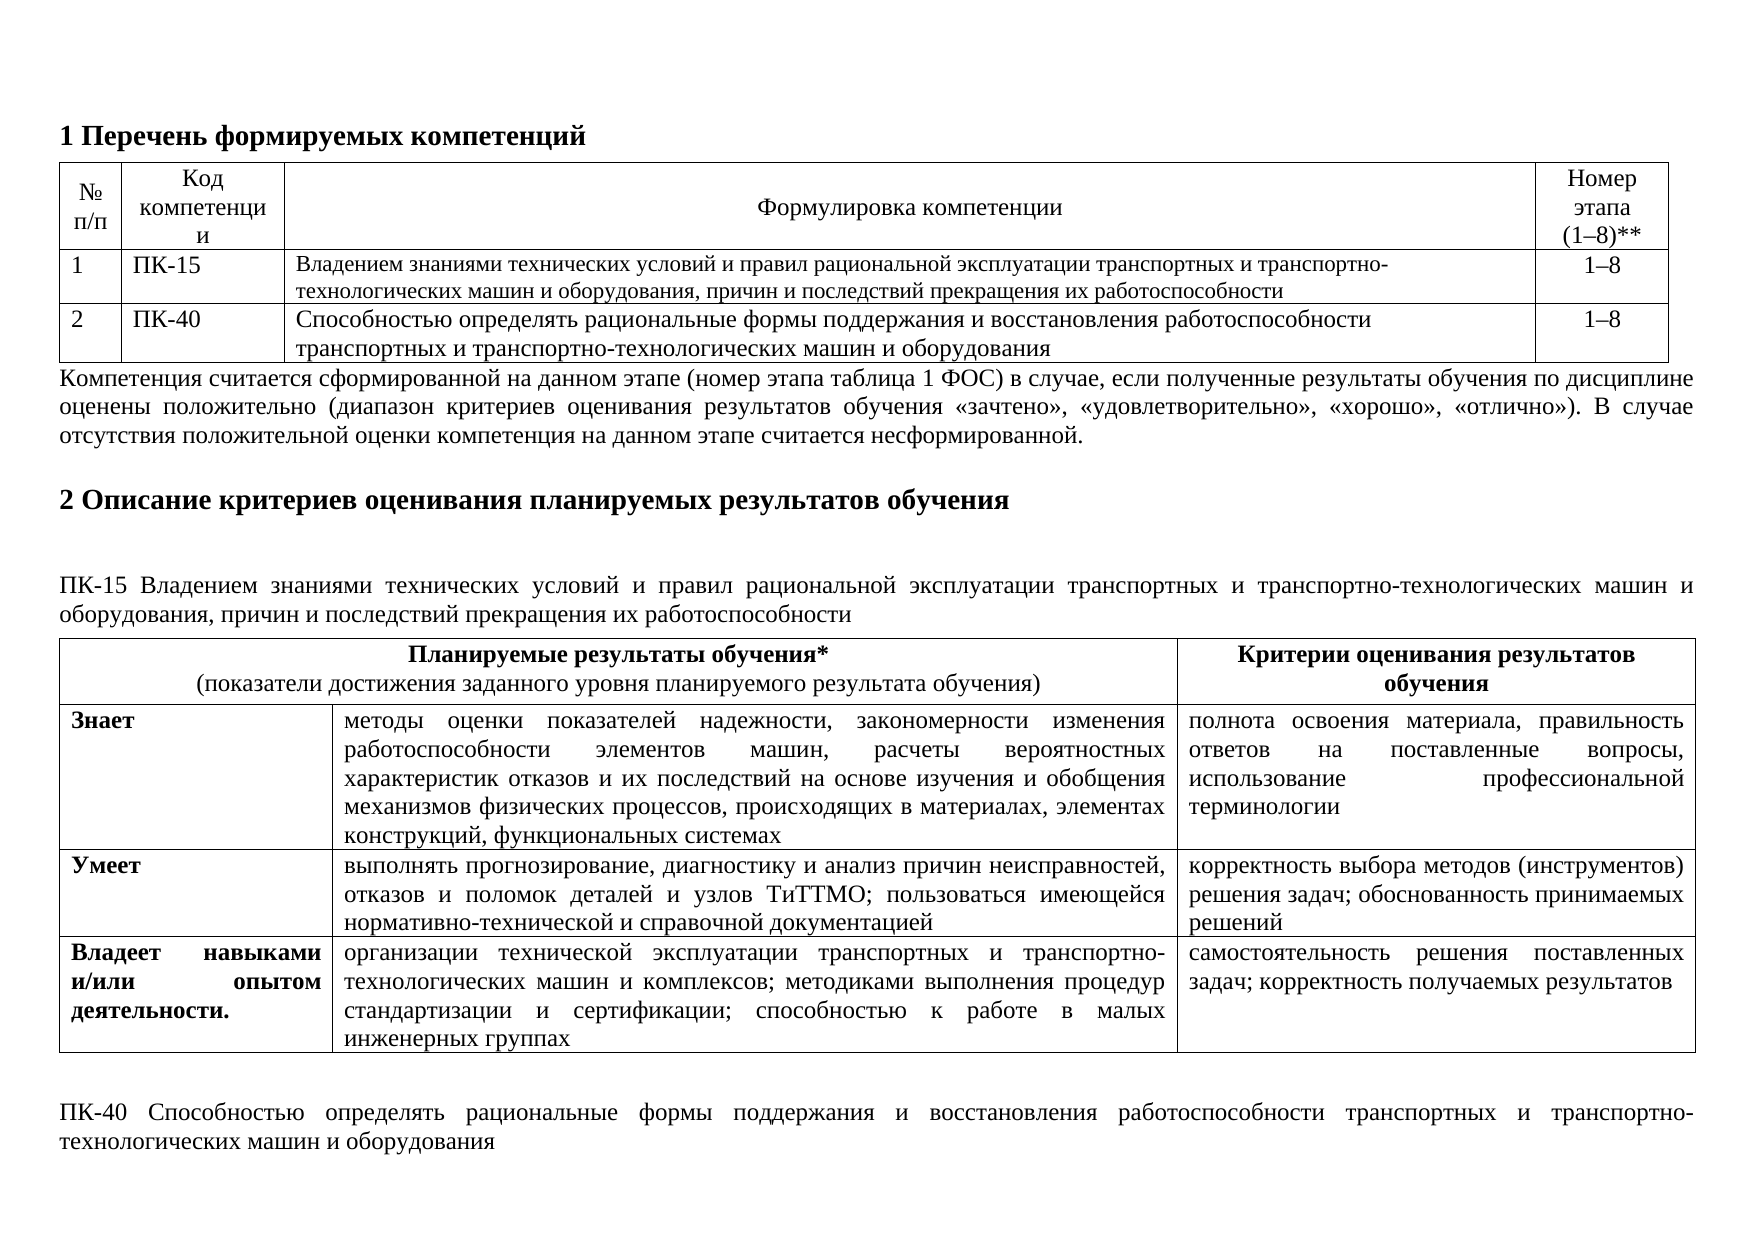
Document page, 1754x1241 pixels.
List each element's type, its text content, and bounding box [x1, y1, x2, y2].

table_header Номер этапа (1–8)** [1536, 163, 1668, 249]
table_header № п/п [60, 163, 121, 249]
table_cell ПК-15 [122, 250, 284, 303]
table_cell 2 [60, 304, 121, 362]
table_header Планируемые результаты обучения* (показатели достижения заданного уровня планируемого результата обучения) [60, 639, 1177, 704]
table_cell Способностью определять рациональные формы поддержания и восстановления работоспособности транспортных и транспортно-технологических машин и оборудования [285, 304, 1535, 362]
text Компетенция считается сформированной на данном этапе (номер этапа таблица 1 ФОС) в случае, если полученные результаты обучения по дисциплине оценены положительно (диапазон критериев оценивания результатов обучения «зачтено», «удовлетворительно», «хорошо», «отлично»). В случае отсутствия положительной оценки компетенция на данном этапе считается несформированной. [59, 363, 1695, 449]
table_cell организации технической эксплуатации транспортных и транспортно-технологических машин и комплексов; методиками выполнения процедур стандартизации и сертификации; способностью к работе в малых инженерных группах [333, 937, 1177, 1052]
table_cell самостоятельность решения поставленных задач; корректность получаемых результатов [1178, 937, 1695, 1052]
text ПК-15 Владением знаниями технических условий и правил рациональной эксплуатации транспортных и транспортно-технологических машин и оборудования, причин и последствий прекращения их работоспособности [59, 570, 1695, 628]
table_cell Владением знаниями технических условий и правил рациональной эксплуатации транспортных и транспортно-технологических машин и оборудования, причин и последствий прекращения их работоспособности [285, 250, 1535, 303]
table_cell 1–8 [1536, 250, 1668, 303]
table_cell Умеет [60, 850, 332, 936]
table_cell ПК-40 [122, 304, 284, 362]
text ПК-40 Способностью определять рациональные формы поддержания и восстановления работоспособности транспортных и транспортно-технологических машин и оборудования [59, 1097, 1695, 1155]
table_cell полнота освоения материала, правильность ответов на поставленные вопросы, использование профессиональной терминологии [1178, 705, 1695, 849]
table_cell 1–8 [1536, 304, 1668, 362]
table_cell методы оценки показателей надежности, закономерности изменения работоспособности элементов машин, расчеты вероятностных характеристик отказов и их последствий на основе изучения и обобщения механизмов физических процессов, происходящих в материалах, элементах конструкций, функциональных системах [333, 705, 1177, 849]
table_header Формулировка компетенции [285, 163, 1535, 249]
table_cell 1 [60, 250, 121, 303]
table_cell Владеет навыками и/или опытом деятельности. [60, 937, 332, 1052]
table_cell корректность выбора методов (инструментов) решения задач; обоснованность принимаемых решений [1178, 850, 1695, 936]
text 1 Перечень формируемых компетенций [59, 118, 1695, 152]
table_header Критерии оценивания результатов обучения [1178, 639, 1695, 704]
table_cell выполнять прогнозирование, диагностику и анализ причин неисправностей, отказов и поломок деталей и узлов ТиТТМО; пользоваться имеющейся нормативно-технической и справочной документацией [333, 850, 1177, 936]
table_cell Знает [60, 705, 332, 849]
text 2 Описание критериев оценивания планируемых результатов обучения [59, 482, 1695, 516]
table_header Код компетенции [122, 163, 284, 249]
